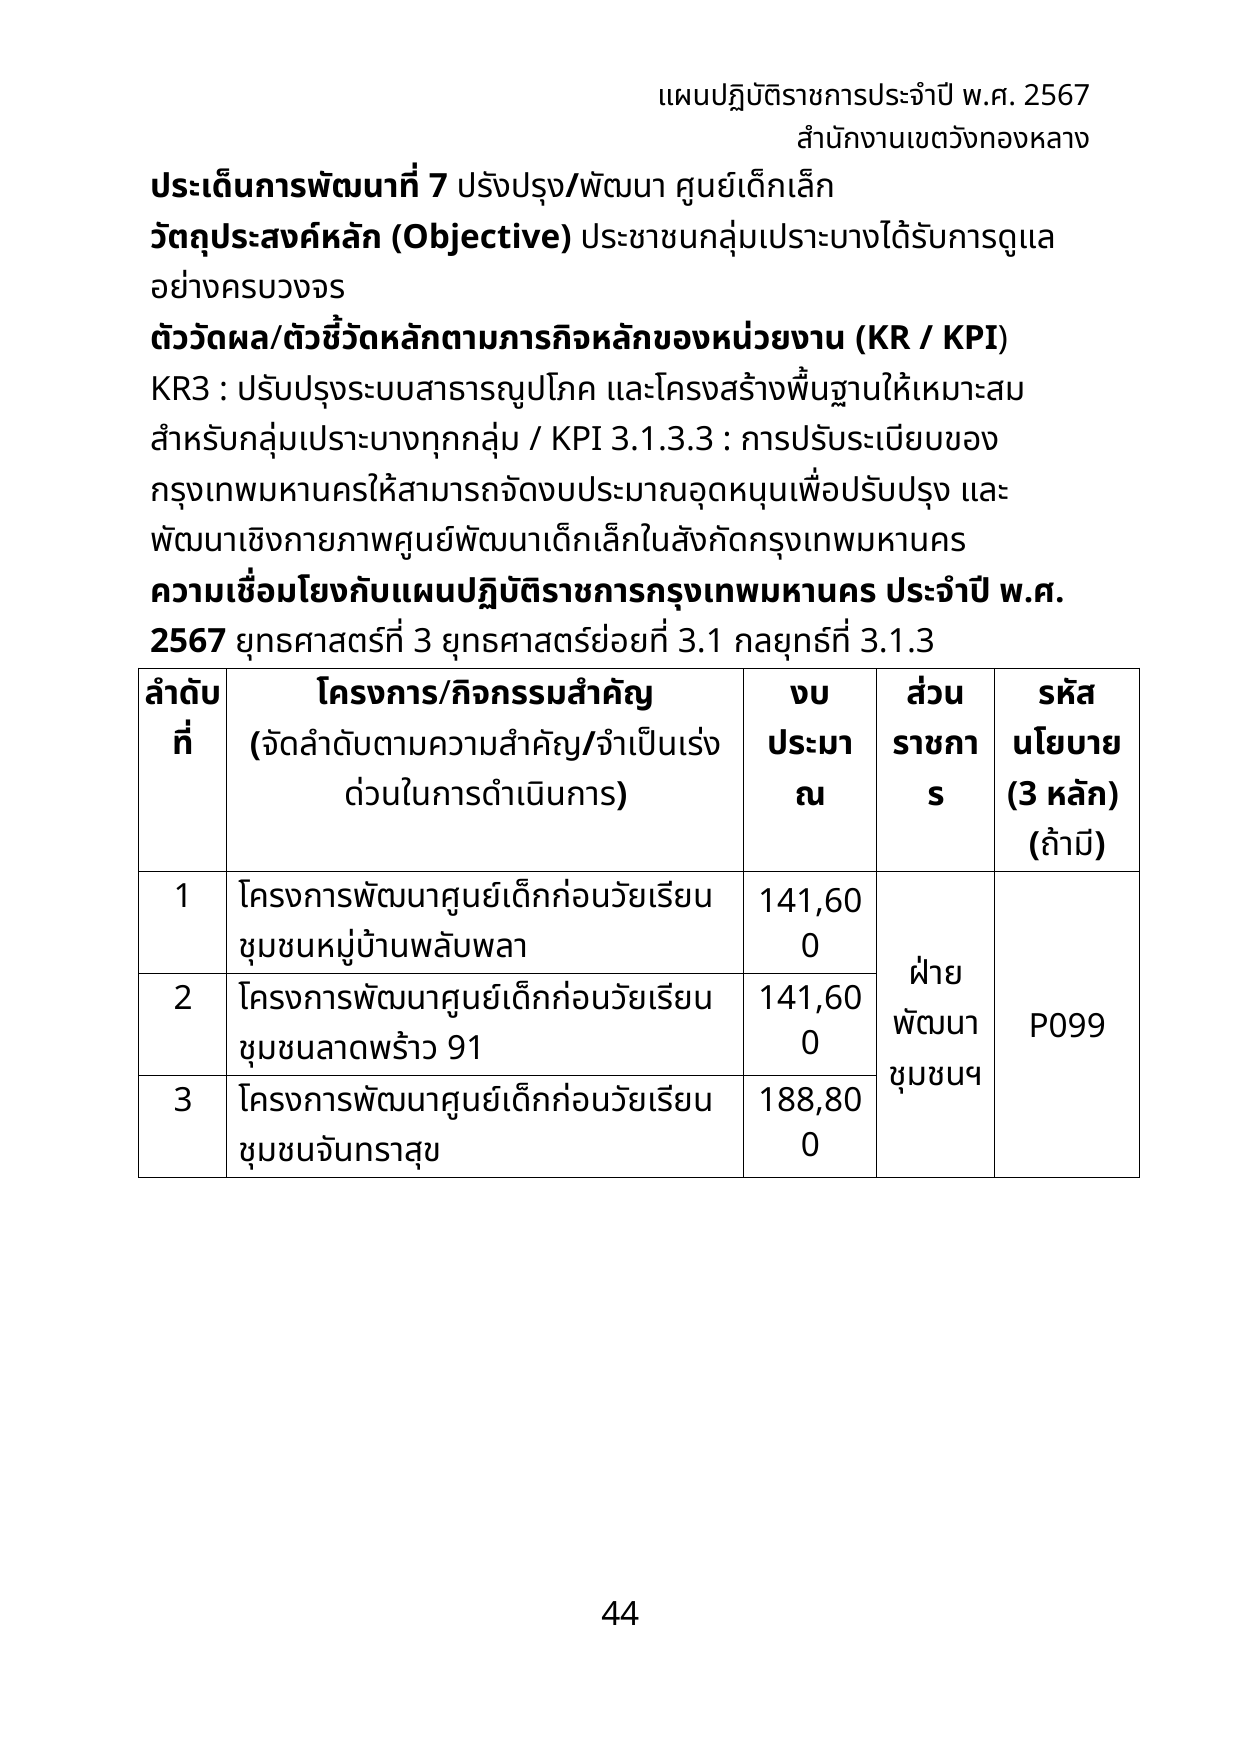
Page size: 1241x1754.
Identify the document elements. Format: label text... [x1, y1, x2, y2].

table_header งบประมาณ [744, 669, 876, 871]
text ตัววัดผล/ตัวชี้วัดหลักตามภารกิจหลักของหน่วยงาน (KR / KPI) KR3 : ปรับปรุงระบบสาธารณูปโภค และโครงสร้างพื้นฐานให้เหมาะสมสำหรับกลุ่มเปราะบางทุกกลุ่ม / KPI 3.1.3.3 : การปรับระเบียบของกรุงเทพมหานครให้สามารถจัดงบประมาณอุดหนุนเพื่อปรับปรุง และพัฒนาเชิงกายภาพศูนย์พัฒนาเด็กเล็กในสังกัดกรุงเทพมหานคร [150, 314, 1090, 566]
table_header โครงการ/กิจกรรมสำคัญ (จัดลำดับตามความสำคัญ/จำเป็นเร่งด่วนในการดำเนินการ) [227, 669, 743, 871]
table_cell 188,800 [744, 1076, 876, 1177]
table_cell P099 [995, 872, 1139, 1177]
table_cell 1 [139, 872, 226, 973]
table_cell ฝ่ายพัฒนาชุมชนฯ [877, 872, 994, 1177]
table_cell 3 [139, 1076, 226, 1177]
table_header ลำดับที่ [139, 669, 226, 871]
table_cell 141,600 [744, 872, 876, 973]
table_cell โครงการพัฒนาศูนย์เด็กก่อนวัยเรียนชุมชนลาดพร้าว 91 [227, 974, 743, 1075]
table_cell โครงการพัฒนาศูนย์เด็กก่อนวัยเรียนชุมชนหมู่บ้านพลับพลา [227, 872, 743, 973]
text ความเชื่อมโยงกับแผนปฏิบัติราชการกรุงเทพมหานคร ประจำปี พ.ศ. 2567 ยุทธศาสตร์ที่ 3 ยุทธศาสตร์ย่อยที่ 3.1 กลยุทธ์ที่ 3.1.3 [150, 566, 1090, 668]
text วัตถุประสงค์หลัก (Objective) ประชาชนกลุ่มเปราะบางได้รับการดูแลอย่างครบวงจร [150, 213, 1090, 314]
table_cell 141,600 [744, 974, 876, 1075]
text ประเด็นการพัฒนาที่ 7 ปรังปรุง/พัฒนา ศูนย์เด็กเล็ก [150, 162, 1090, 213]
table_header รหัสนโยบาย (3 หลัก) (ถ้ามี) [995, 669, 1139, 871]
table_cell โครงการพัฒนาศูนย์เด็กก่อนวัยเรียนชุมชนจันทราสุข [227, 1076, 743, 1177]
table_header ส่วนราชการ [877, 669, 994, 871]
table_cell 2 [139, 974, 226, 1075]
